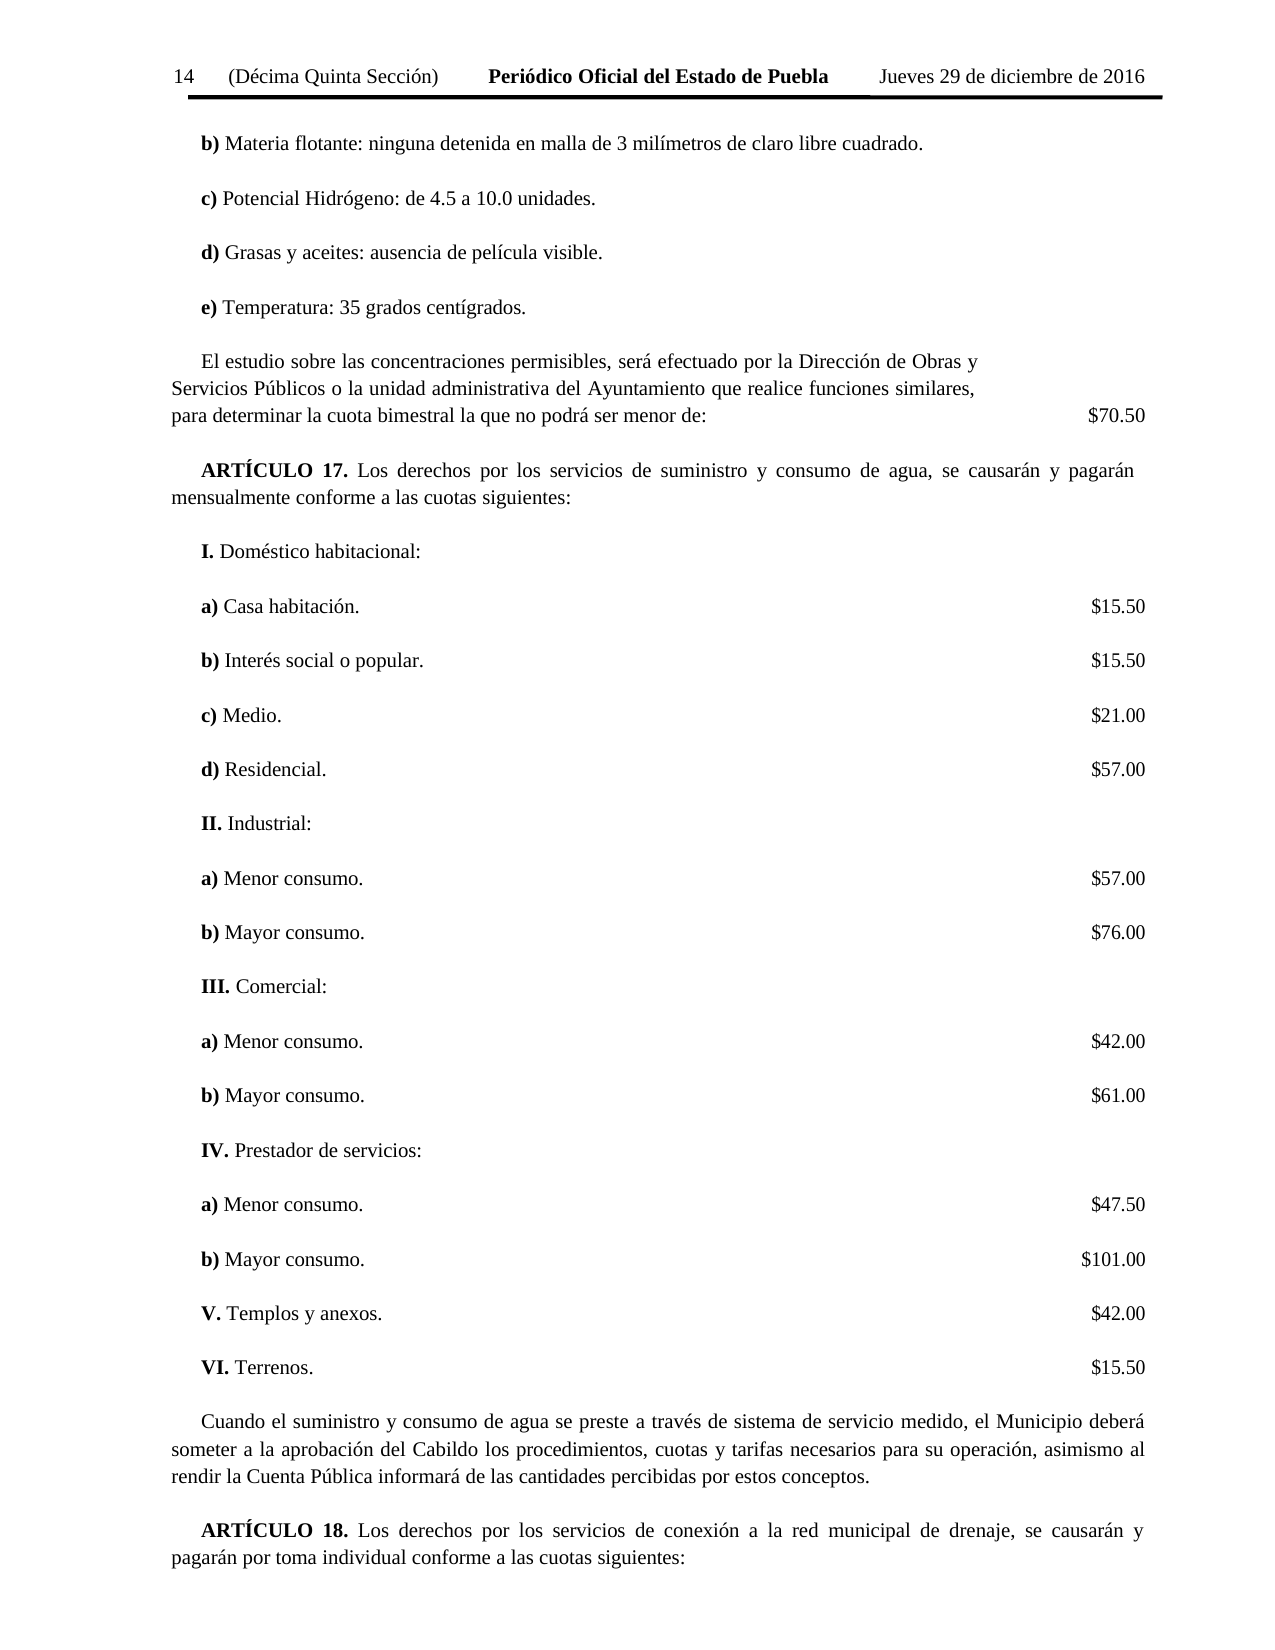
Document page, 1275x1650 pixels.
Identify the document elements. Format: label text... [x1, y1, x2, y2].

text El estudio sobre las concentraciones permisibles, será efectuado por la Dirección de Obras y Servicios Públicos o la unidad administrativa del Ayuntamiento que realice funciones similares, [171, 349, 987, 400]
text ARTÍCULO 18. Los derechos por los servicios de conexión a la red municipal de drenaje, se causarán y pagarán por toma individual conforme a las cuotas siguientes: [171, 1518, 1145, 1569]
table_cell V. Templos y anexos. [177, 1287, 730, 1341]
table_cell $61.00 [726, 1069, 1169, 1113]
list Industrial: [201, 811, 1181, 835]
table_cell $15.50 [756, 634, 1169, 688]
table_cell $15.50 [730, 1341, 1169, 1385]
text ARTÍCULO 17. Los derechos por los servicios de suministro y consumo de agua, se causarán y pagarán mensualmente conforme a las cuotas siguientes: [171, 458, 1181, 509]
table_header a) Menor consumo. [177, 1189, 730, 1232]
text Cuando el suministro y consumo de agua se preste a través de sistema de servicio medido, el Municipio deberá someter a la aprobación del Cabildo los procedimientos, cuotas y tarifas necesarios para su operación, asimismo al rendir la Cuenta Pública informará de las cantidades percibidas por estos conceptos. [171, 1409, 1145, 1488]
table_cell b) Mayor consumo. [177, 1069, 726, 1113]
list Potencial Hidrógeno: de 4.5 a 10.0 unidades. [201, 186, 1181, 209]
table_header $42.00 [726, 1026, 1169, 1069]
table_cell VI. Terrenos. [177, 1341, 730, 1385]
table_cell $57.00 [756, 743, 1169, 787]
list Temperatura: 35 grados centígrados. [201, 294, 1181, 319]
list Materia flotante: ninguna detenida en malla de 3 milímetros de claro libre cuadrado. [201, 131, 1181, 155]
table_header a) Menor consumo. [177, 1026, 726, 1069]
table_cell b) Interés social o popular. [177, 634, 756, 688]
table_header $57.00 [726, 862, 1169, 906]
table_header a) Casa habitación. [177, 590, 756, 634]
table_cell $21.00 [756, 689, 1169, 743]
table_cell b) Mayor consumo. [177, 1233, 730, 1287]
table_cell c) Medio. [177, 689, 756, 743]
text para determinar la cuota bimestral la que no podrá ser menor de: $70.50 [171, 403, 1181, 427]
table_cell d) Residencial. [177, 743, 756, 787]
table_cell $101.00 [730, 1233, 1169, 1287]
list Grasas y aceites: ausencia de película visible. [201, 240, 1181, 264]
table_header $47.50 [730, 1189, 1169, 1232]
table_header a) Menor consumo. [177, 862, 726, 906]
list Prestador de servicios: [201, 1138, 1181, 1162]
table_cell $76.00 [726, 906, 1169, 950]
table_header $15.50 [756, 590, 1169, 634]
table_cell $42.00 [730, 1287, 1169, 1341]
list Doméstico habitacional: [201, 539, 1181, 563]
list Comercial: [201, 974, 1181, 998]
table_cell b) Mayor consumo. [177, 906, 726, 950]
